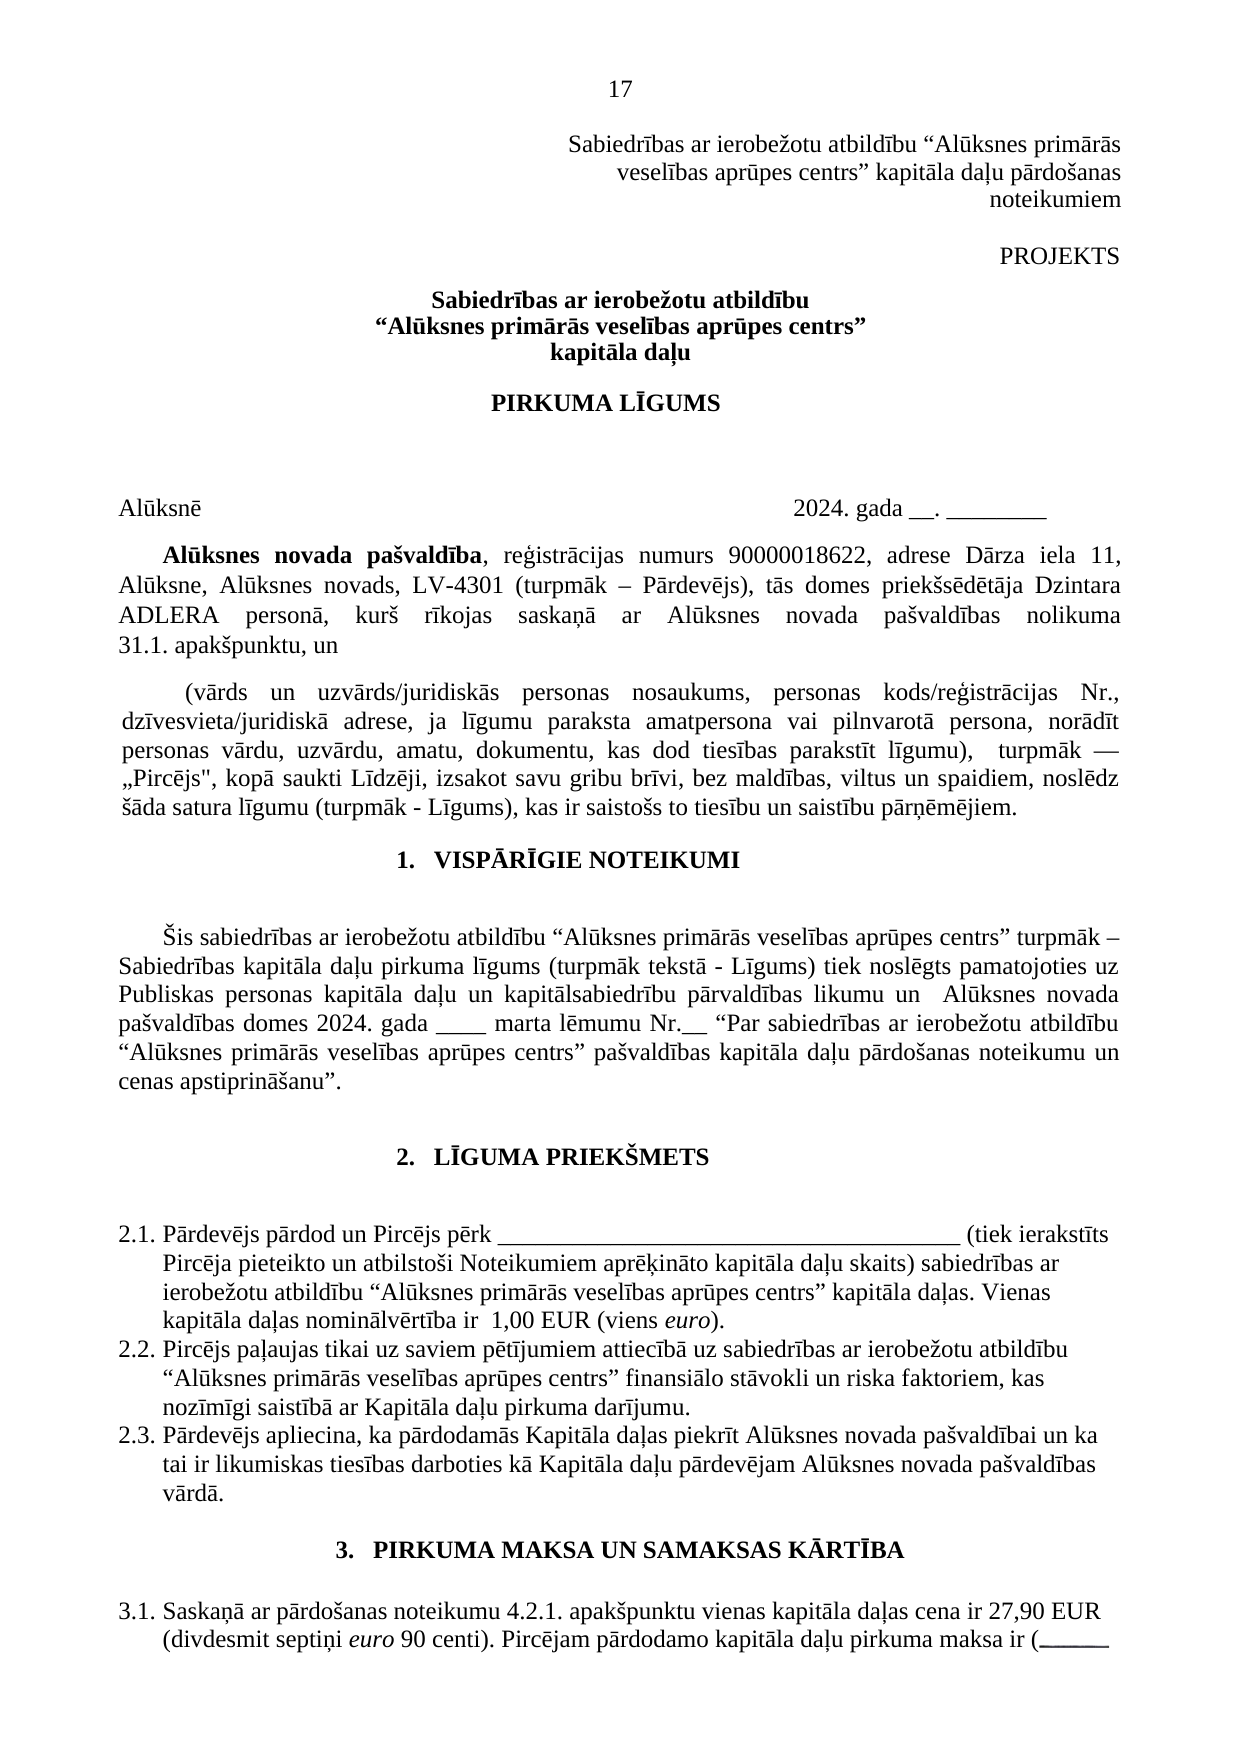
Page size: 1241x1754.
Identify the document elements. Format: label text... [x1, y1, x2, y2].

text kapitāla daļu [118, 339, 1123, 365]
text Sabiedrības ar ierobežotu atbildību “Alūksnes primārās veselības aprūpes centrs” kapitāla daļu pārdošanas noteikumiem [504, 131, 1121, 213]
text PIRKUMA LĪGUMS [340, 391, 872, 417]
list Pārdevējs pārdod un Pircējs pērk _____________________________________ (tiek ierakstīts Pircēja pieteikto un atbilstoši Noteikumiem aprēķināto kapitāla daļu skaits) sabiedrības ar ierobežotu atbildību “Alūksnes primārās veselības aprūpes centrs” kapitāla daļas. Vienas kapitāla daļas nominālvērtība ir 1,00 EUR (viens euro). [118, 1219, 1121, 1334]
list Līguma PRIEKŠMETS [396, 1142, 1122, 1171]
text “Alūksnes primārās veselības aprūpes centrs” [118, 313, 1123, 339]
list Pircējs paļaujas tikai uz saviem pētījumiem attiecībā uz sabiedrības ar ierobežotu atbildību “Alūksnes primārās veselības aprūpes centrs” finansiālo stāvokli un riska faktoriem, kas nozīmīgi saistībā ar Kapitāla daļu pirkuma darījumu. [118, 1334, 1121, 1421]
text (vārds un uzvārds/juridiskās personas nosaukums, personas kods/reģistrācijas Nr., dzīvesvieta/juridiskā adrese, ja līgumu paraksta amatpersona vai pilnvarotā persona, norādīt personas vārdu, uzvārdu, amatu, dokumentu, kas dod tiesības parakstīt līgumu), turpmāk — „Pircējs", kopā saukti Līdzēji, izsakot savu gribu brīvi, bez maldības, viltus un spaidiem, noslēdz šāda satura līgumu (turpmāk - Līgums), kas ir saistošs to tiesību un saistību pārņēmējiem. [122, 677, 1120, 821]
list Pārdevējs apliecina, ka pārdodamās Kapitāla daļas piekrīt Alūksnes novada pašvaldībai un ka tai ir likumiskas tiesības darboties kā Kapitāla daļu pārdevējam Alūksnes novada pašvaldības vārdā. [118, 1421, 1120, 1507]
list PIRKUMA MAKSA UN SAMAKSAS KĀRTĪBA [118, 1536, 1122, 1564]
text Alūksnes novada pašvaldība, reģistrācijas numurs 90000018622, adrese Dārza iela 11, Alūksne, Alūksnes novads, LV-4301 (turpmāk – Pārdevējs), tās domes priekšsēdētāja Dzintara ADLERA personā, kurš rīkojas saskaņā ar Alūksnes novada pašvaldības nolikuma 31.1. apakšpunktu, un [118, 540, 1122, 659]
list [118, 1596, 1120, 1653]
text Sabiedrības ar ierobežotu atbildību [118, 288, 1123, 313]
text Alūksnē 2024. gada __. ________ [118, 493, 1122, 522]
text Šis sabiedrības ar ierobežotu atbildību “Alūksnes primārās veselības aprūpes centrs” turpmāk – Sabiedrības kapitāla daļu pirkuma līgums (turpmāk tekstā - Līgums) tiek noslēgts pamatojoties uz Publiskas personas kapitāla daļu un kapitālsabiedrību pārvaldības likumu un Alūksnes novada pašvaldības domes 2024. gada ____ marta lēmumu Nr.__ “Par sabiedrības ar ierobežotu atbildību “Alūksnes primārās veselības aprūpes centrs” pašvaldības kapitāla daļu pārdošanas noteikumu un cenas apstiprināšanu”. [118, 922, 1120, 1094]
list Vispārīgie NOTEIKUMI [396, 845, 1122, 874]
text PROJEKTS [122, 241, 1120, 270]
